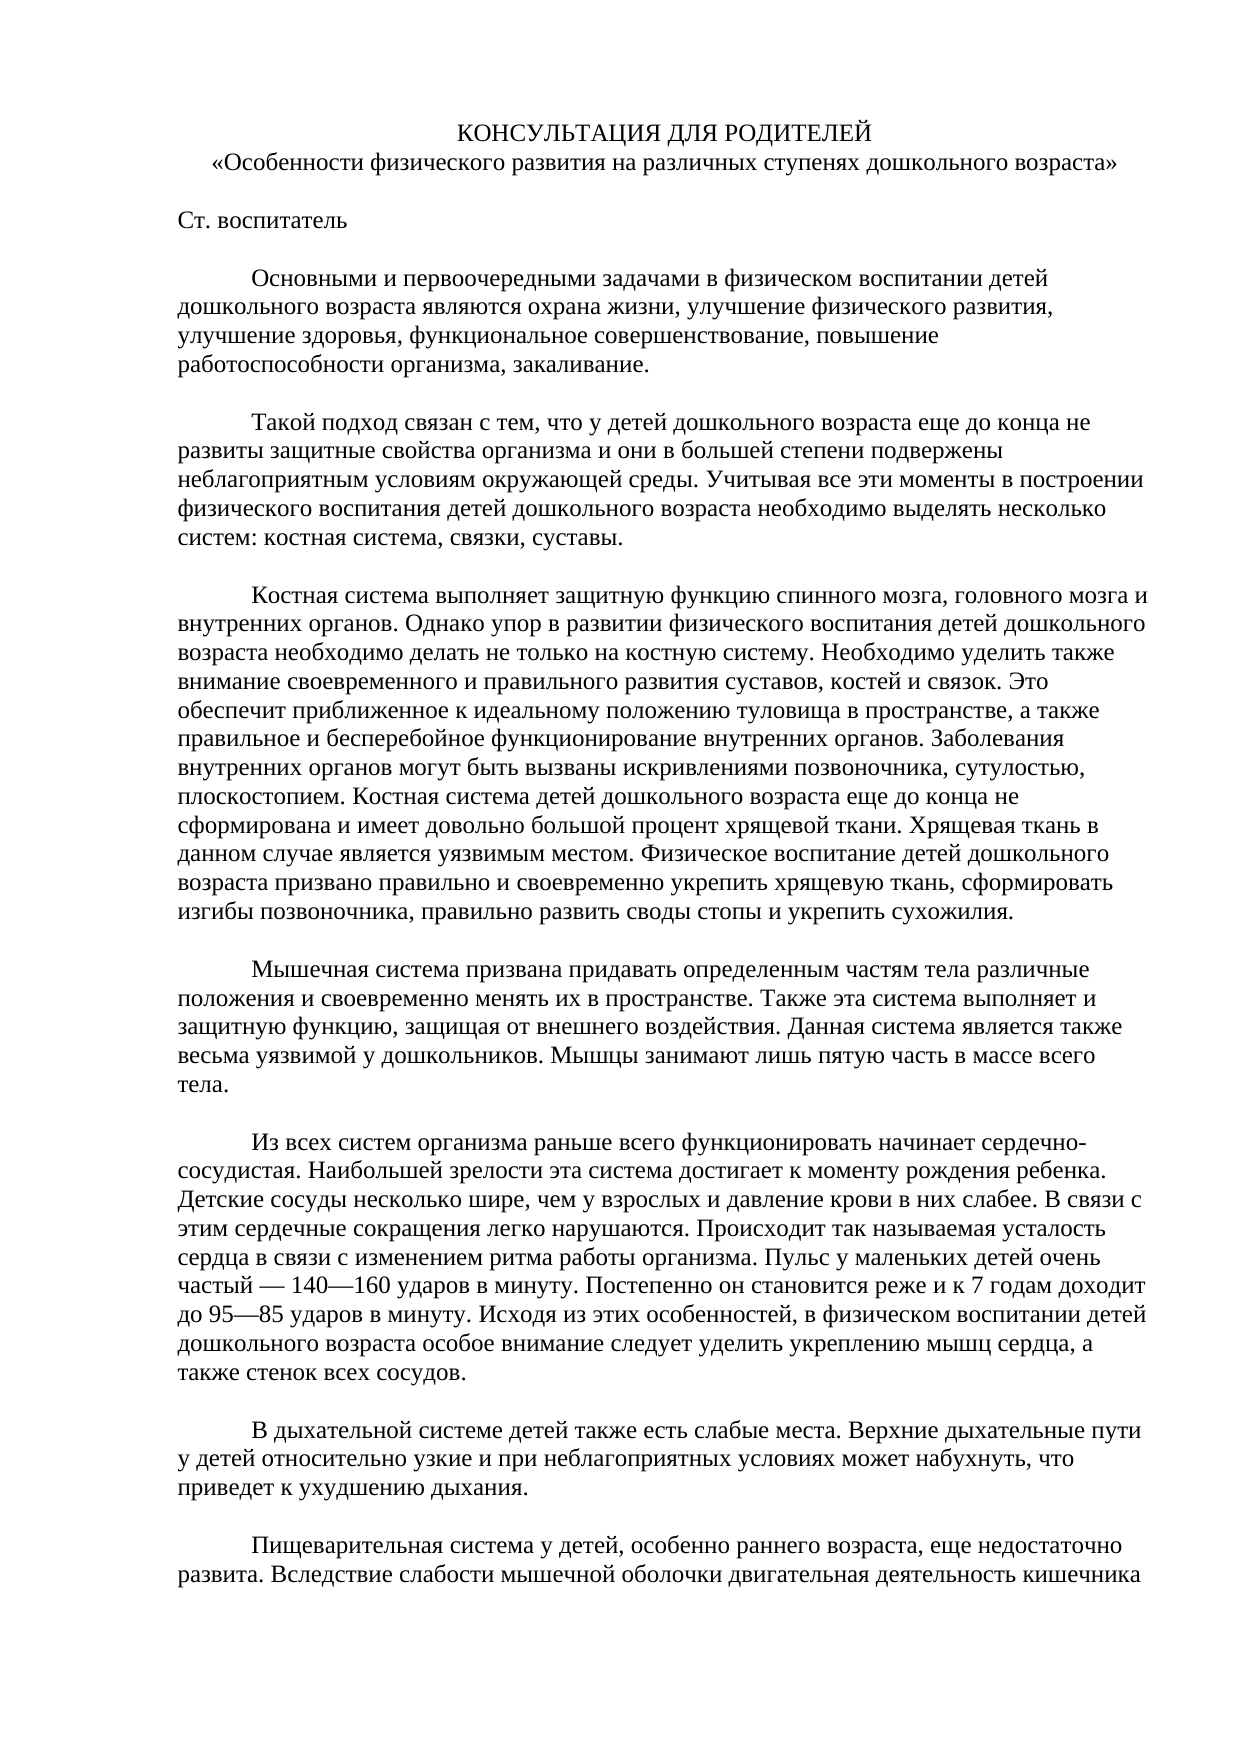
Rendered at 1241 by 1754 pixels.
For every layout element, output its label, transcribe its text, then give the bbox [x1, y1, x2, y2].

text В дыхательной системе детей также есть слабые места. Верхние дыхательные пути у детей относительно узкие и при неблагоприятных условиях может набухнуть, что приведет к ухудшению дыхания. [177, 1415, 1152, 1501]
text Такой подход связан с тем, что у детей дошкольного возраста еще до конца не развиты защитные свойства организма и они в большей степени подвержены неблагоприятным условиям окружающей среды. Учитывая все эти моменты в построении физического воспитания детей дошкольного возраста необходимо выделять несколько систем: костная система, связки, суставы. [177, 407, 1152, 551]
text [177, 1530, 1152, 1588]
text Из всех систем организма раньше всего функционировать начинает сердечно-сосудистая. Наибольшей зрелости эта система достигает к моменту рождения ребенка. Детские сосуды несколько шире, чем у взрослых и давление крови в них слабее. В связи с этим сердечные сокращения легко нарушаются. Происходит так называемая усталость сердца в связи с изменением ритма работы организма. Пульс у маленьких детей очень частый — 140—160 ударов в минуту. Постепенно он становится реже и к 7 годам доходит до 95—85 ударов в минуту. Исходя из этих особенностей, в физическом воспитании детей дошкольного возраста особое внимание следует уделить укреплению мышц сердца, а также стенок всех сосудов. [177, 1127, 1152, 1386]
text Ст. воспитатель [177, 205, 1152, 233]
text Основными и первоочередными задачами в физическом воспитании детей дошкольного возраста являются охрана жизни, улучшение физического развития, улучшение здоровья, функциональное совершенствование, повышение работоспособности организма, закаливание. [177, 263, 1152, 378]
text Костная система выполняет защитную функцию спинного мозга, головного мозга и внутренних органов. Однако упор в развитии физического воспитания детей дошкольного возраста необходимо делать не только на костную систему. Необходимо уделить также внимание своевременного и правильного развития суставов, костей и связок. Это обеспечит приближенное к идеальному положению туловища в пространстве, а также правильное и бесперебойное функционирование внутренних органов. Заболевания внутренних органов могут быть вызваны искривлениями позвоночника, сутулостью, плоскостопием. Костная система детей дошкольного возраста еще до конца не сформирована и имеет довольно большой процент хрящевой ткани. Хрящевая ткань в данном случае является уязвимым местом. Физическое воспитание детей дошкольного возраста призвано правильно и своевременно укрепить хрящевую ткань, сформировать изгибы позвоночника, правильно развить своды стопы и укрепить сухожилия. [177, 580, 1152, 925]
text Мышечная система призвана придавать определенным частям тела различные положения и своевременно менять их в пространстве. Также эта система выполняет и защитную функцию, защищая от внешнего воздействия. Данная система является также весьма уязвимой у дошкольников. Мышцы занимают лишь пятую часть в массе всего тела. [177, 954, 1152, 1098]
text КОНСУЛЬТАЦИЯ ДЛЯ РОДИТЕЛЕЙ «Особенности физического развития на различных ступенях дошкольного возраста» [177, 118, 1152, 176]
